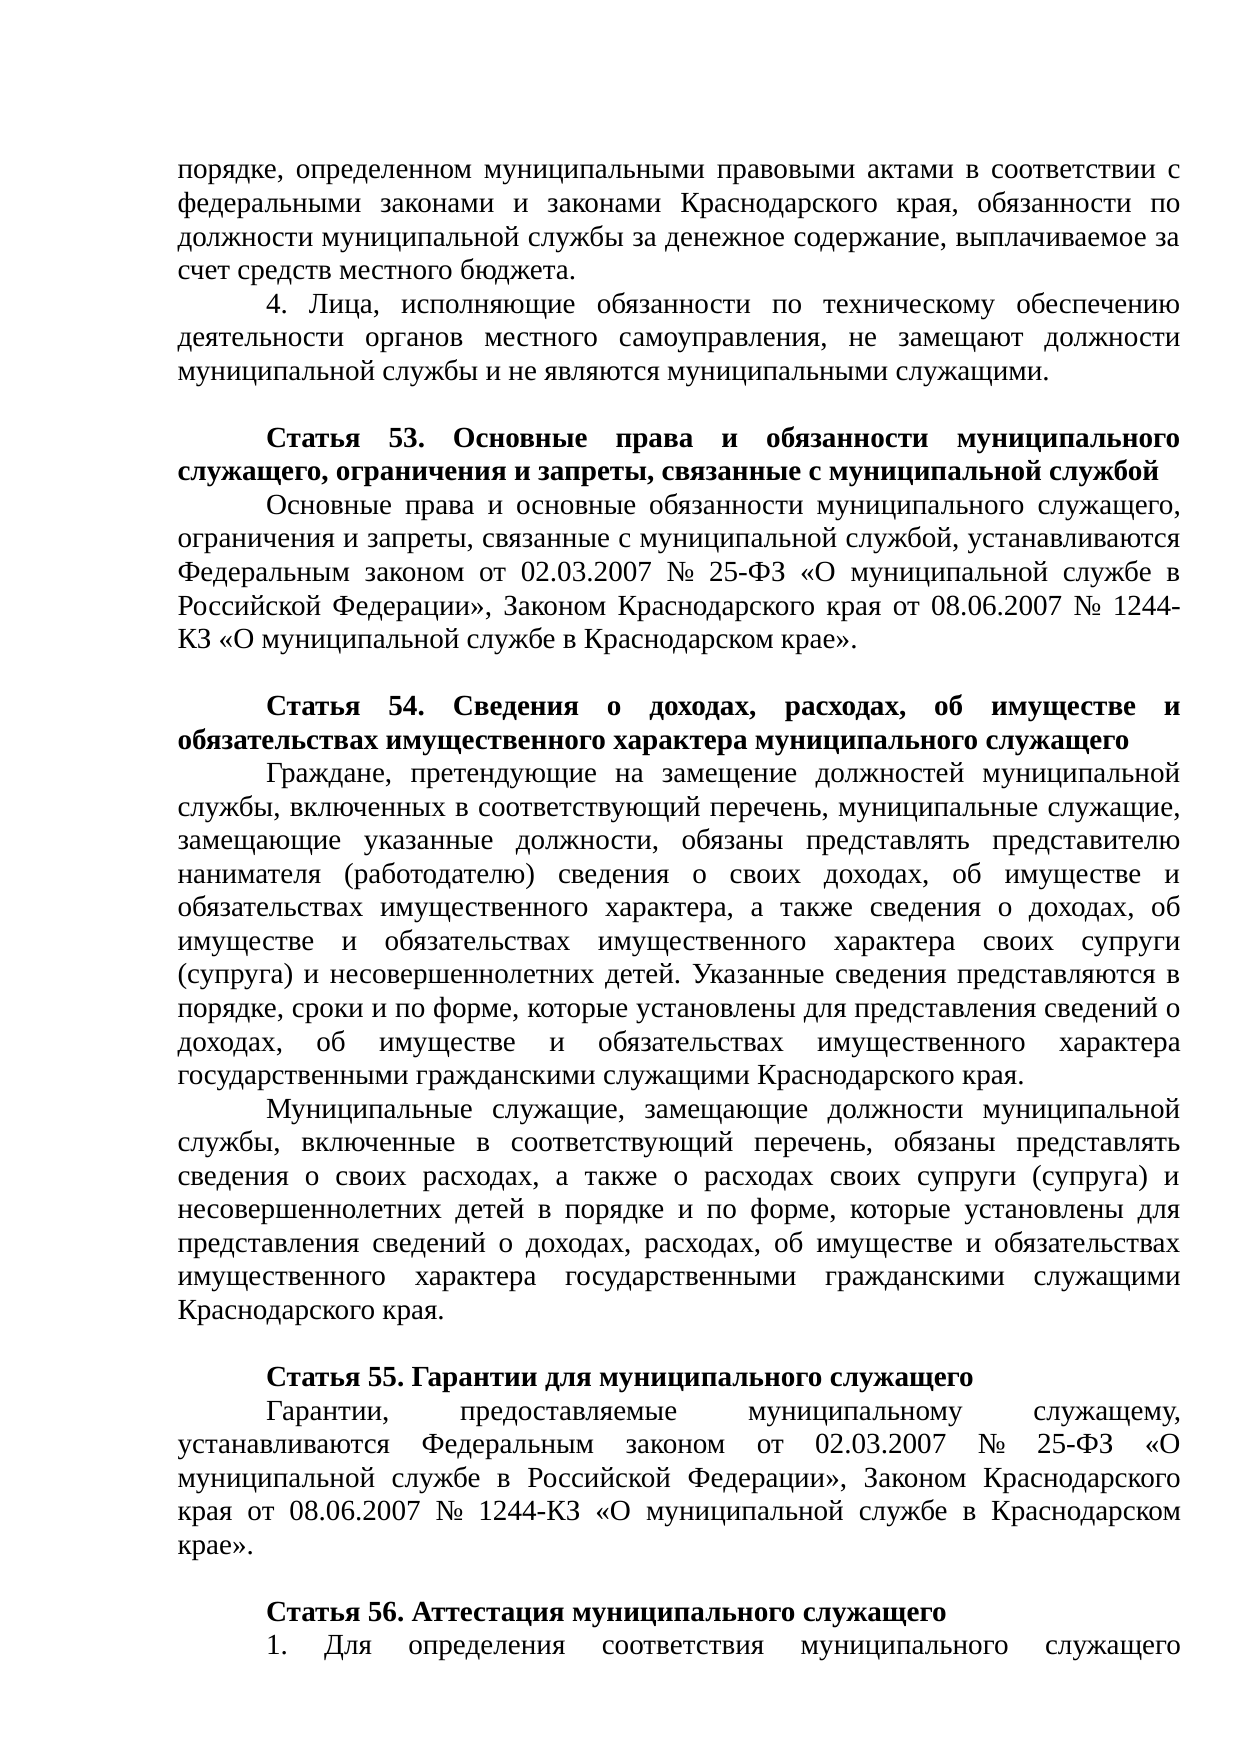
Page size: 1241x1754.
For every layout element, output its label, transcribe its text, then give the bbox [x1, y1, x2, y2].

text Статья 54. Сведения о доходах, расходах, об имуществе и обязательствах имущественного характера муниципального служащего [177, 688, 1181, 755]
text 4. Лица, исполняющие обязанности по техническому обеспечению деятельности органов местного самоуправления, не замещают должности муниципальной службы и не являются муниципальными служащими. [177, 286, 1181, 386]
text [177, 152, 1181, 286]
text Статья 55. Гарантии для муниципального служащего [177, 1359, 1181, 1393]
text Статья 56. Аттестация муниципального служащего [177, 1594, 1181, 1627]
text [177, 1627, 1181, 1661]
text Статья 53. Основные права и обязанности муниципального служащего, ограничения и запреты, связанные с муниципальной службой [177, 420, 1181, 487]
text Муниципальные служащие, замещающие должности муниципальной службы, включенные в соответствующий перечень, обязаны представлять сведения о своих расходах, а также о расходах своих супруги (супруга) и несовершеннолетних детей в порядке и по форме, которые установлены для представления сведений о доходах, расходах, об имуществе и обязательствах имущественного характера государственными гражданскими служащими Краснодарского края. [177, 1091, 1181, 1326]
text Граждане, претендующие на замещение должностей муниципальной службы, включенных в соответствующий перечень, муниципальные служащие, замещающие указанные должности, обязаны представлять представителю нанимателя (работодателю) сведения о своих доходах, об имуществе и обязательствах имущественного характера, а также сведения о доходах, об имуществе и обязательствах имущественного характера своих супруги (супруга) и несовершеннолетних детей. Указанные сведения представляются в порядке, сроки и по форме, которые установлены для представления сведений о доходах, об имуществе и обязательствах имущественного характера государственными гражданскими служащими Краснодарского края. [177, 755, 1181, 1091]
text Основные права и основные обязанности муниципального служащего, ограничения и запреты, связанные с муниципальной службой, устанавливаются Федеральным законом от 02.03.2007 № 25-ФЗ «О муниципальной службе в Российской Федерации», Законом Краснодарского края от 08.06.2007 № 1244-КЗ «О муниципальной службе в Краснодарском крае». [177, 487, 1181, 655]
text Гарантии, предоставляемые муниципальному служащему, устанавливаются Федеральным законом от 02.03.2007 № 25-ФЗ «О муниципальной службе в Российской Федерации», Законом Краснодарского края от 08.06.2007 № 1244-КЗ «О муниципальной службе в Краснодарском крае». [177, 1393, 1181, 1560]
